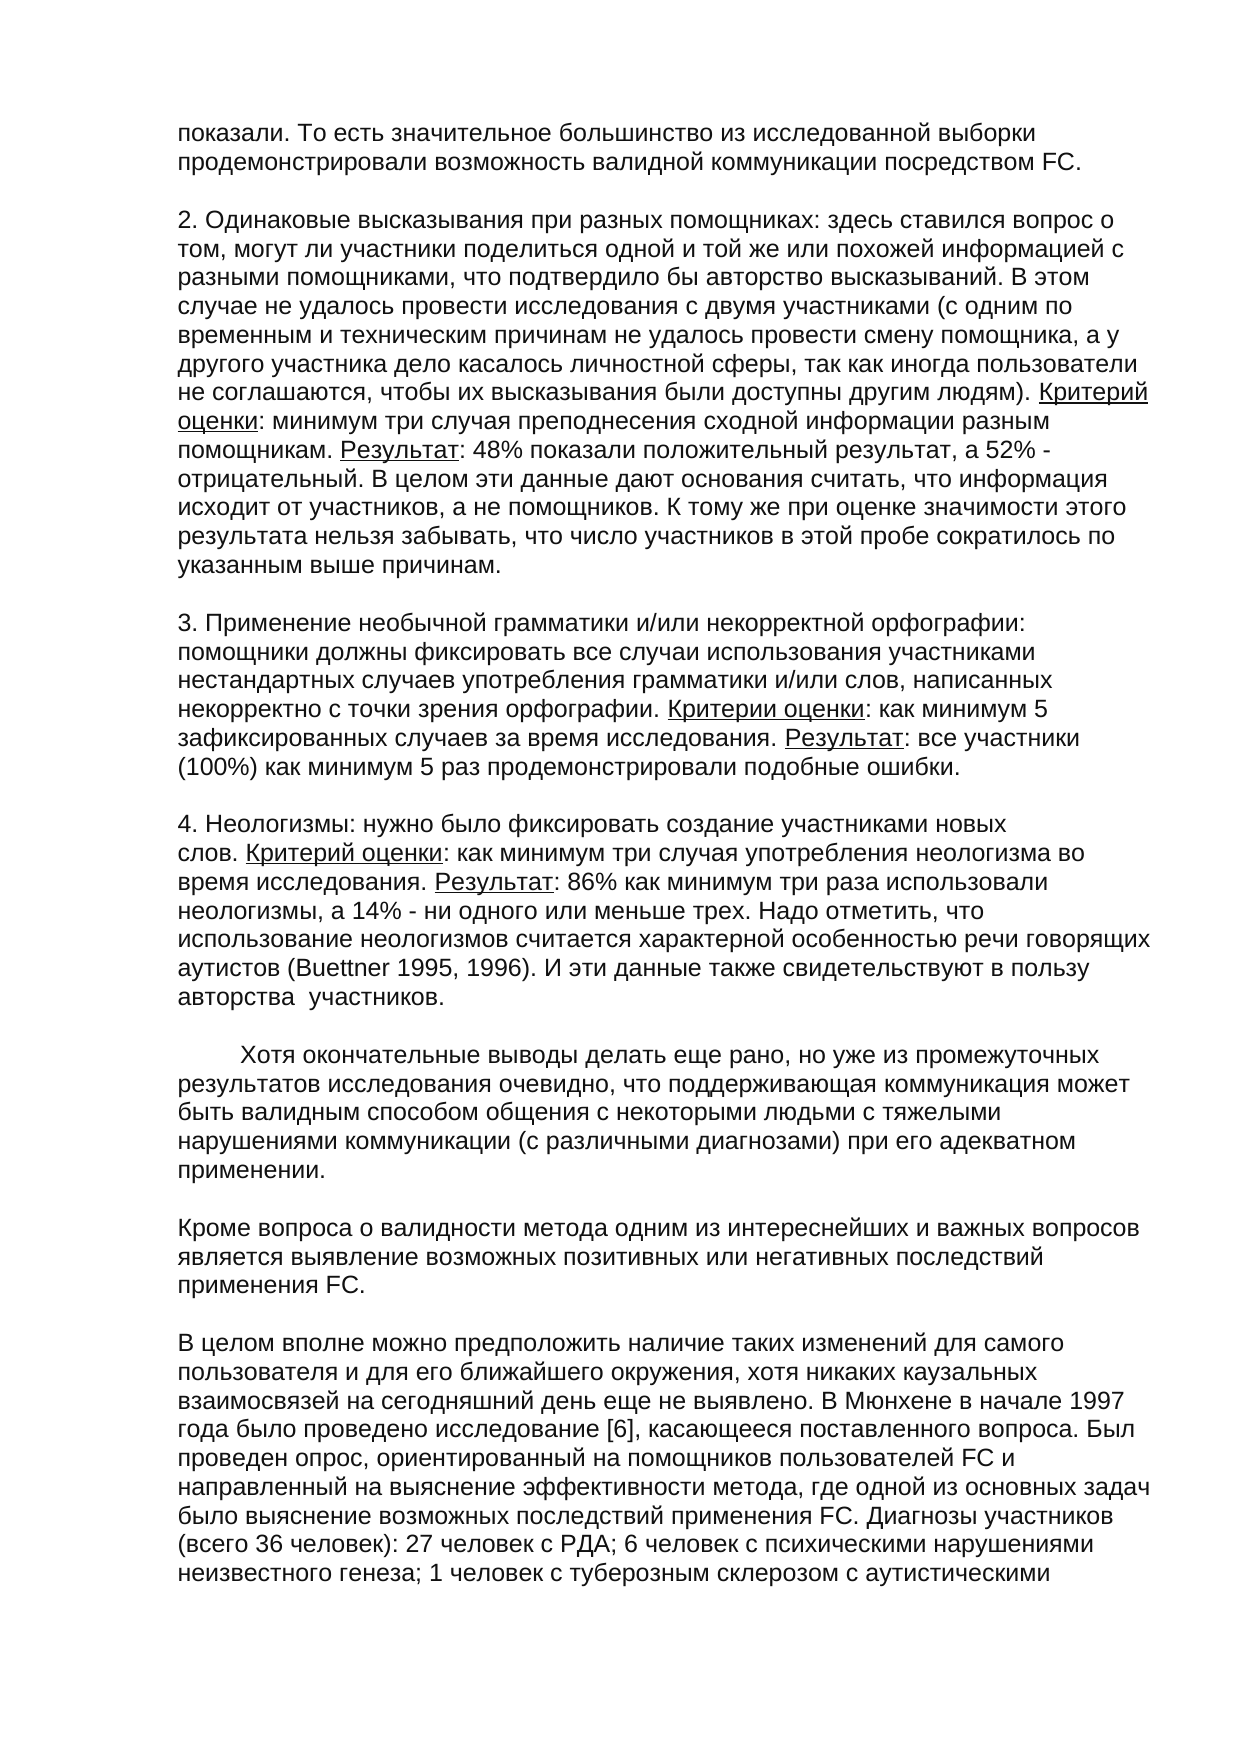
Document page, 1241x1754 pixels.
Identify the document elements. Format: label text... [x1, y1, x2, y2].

text 3. Применение необычной грамматики и/или некорректной орфографии: помощники должны фиксировать все случаи использования участниками нестандартных случаев употребления грамматики и/или слов, написанных некорректно с точки зрения орфографии. Критерии оценки: как минимум 5 зафиксированных случаев за время исследования. Результат: все участники (100%) как минимум 5 раз продемонстрировали подобные ошибки. [177, 608, 1152, 780]
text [177, 1328, 1152, 1587]
text 2. Одинаковые высказывания при разных помощниках: здесь ставился вопрос о том, могут ли участники поделиться одной и той же или похожей информацией с разными помощниками, что подтвердило бы авторство высказываний. В этом случае не удалось провести исследования с двумя участниками (с одним по временным и техническим причинам не удалось провести смену помощника, а у другого участника дело касалось личностной сферы, так как иногда пользователи не соглашаются, чтобы их высказывания были доступны другим людям). Критерий оценки: минимум три случая преподнесения сходной информации разным помощникам. Результат: 48% показали положительный результат, а 52% - отрицательный. В целом эти данные дают основания считать, что информация исходит от участников, а не помощников. К тому же при оценке значимости этого результата нельзя забывать, что число участников в этой пробе сократилось по указанным выше причинам. [177, 205, 1152, 578]
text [177, 118, 1152, 176]
text 4. Неологизмы: нужно было фиксировать создание участниками новых слов. Критерий оценки: как минимум три случая употребления неологизма во время исследования. Результат: 86% как минимум три раза использовали неологизмы, а 14% - ни одного или меньше трех. Надо отметить, что использование неологизмов считается характерной особенностью речи говорящих аутистов (Buettner 1995, 1996). И эти данные также свидетельствуют в пользу авторства участников. [177, 809, 1152, 1011]
text Кроме вопроса о валидности метода одним из интереснейших и важных вопросов является выявление возможных позитивных или негативных последствий применения FC. [177, 1213, 1152, 1299]
text Хотя окончательные выводы делать еще рано, но уже из промежуточных результатов исследования очевидно, что поддерживающая коммуникация может быть валидным способом общения с некоторыми людьми с тяжелыми нарушениями коммуникации (с различными диагнозами) при его адекватном применении. [177, 1040, 1152, 1183]
